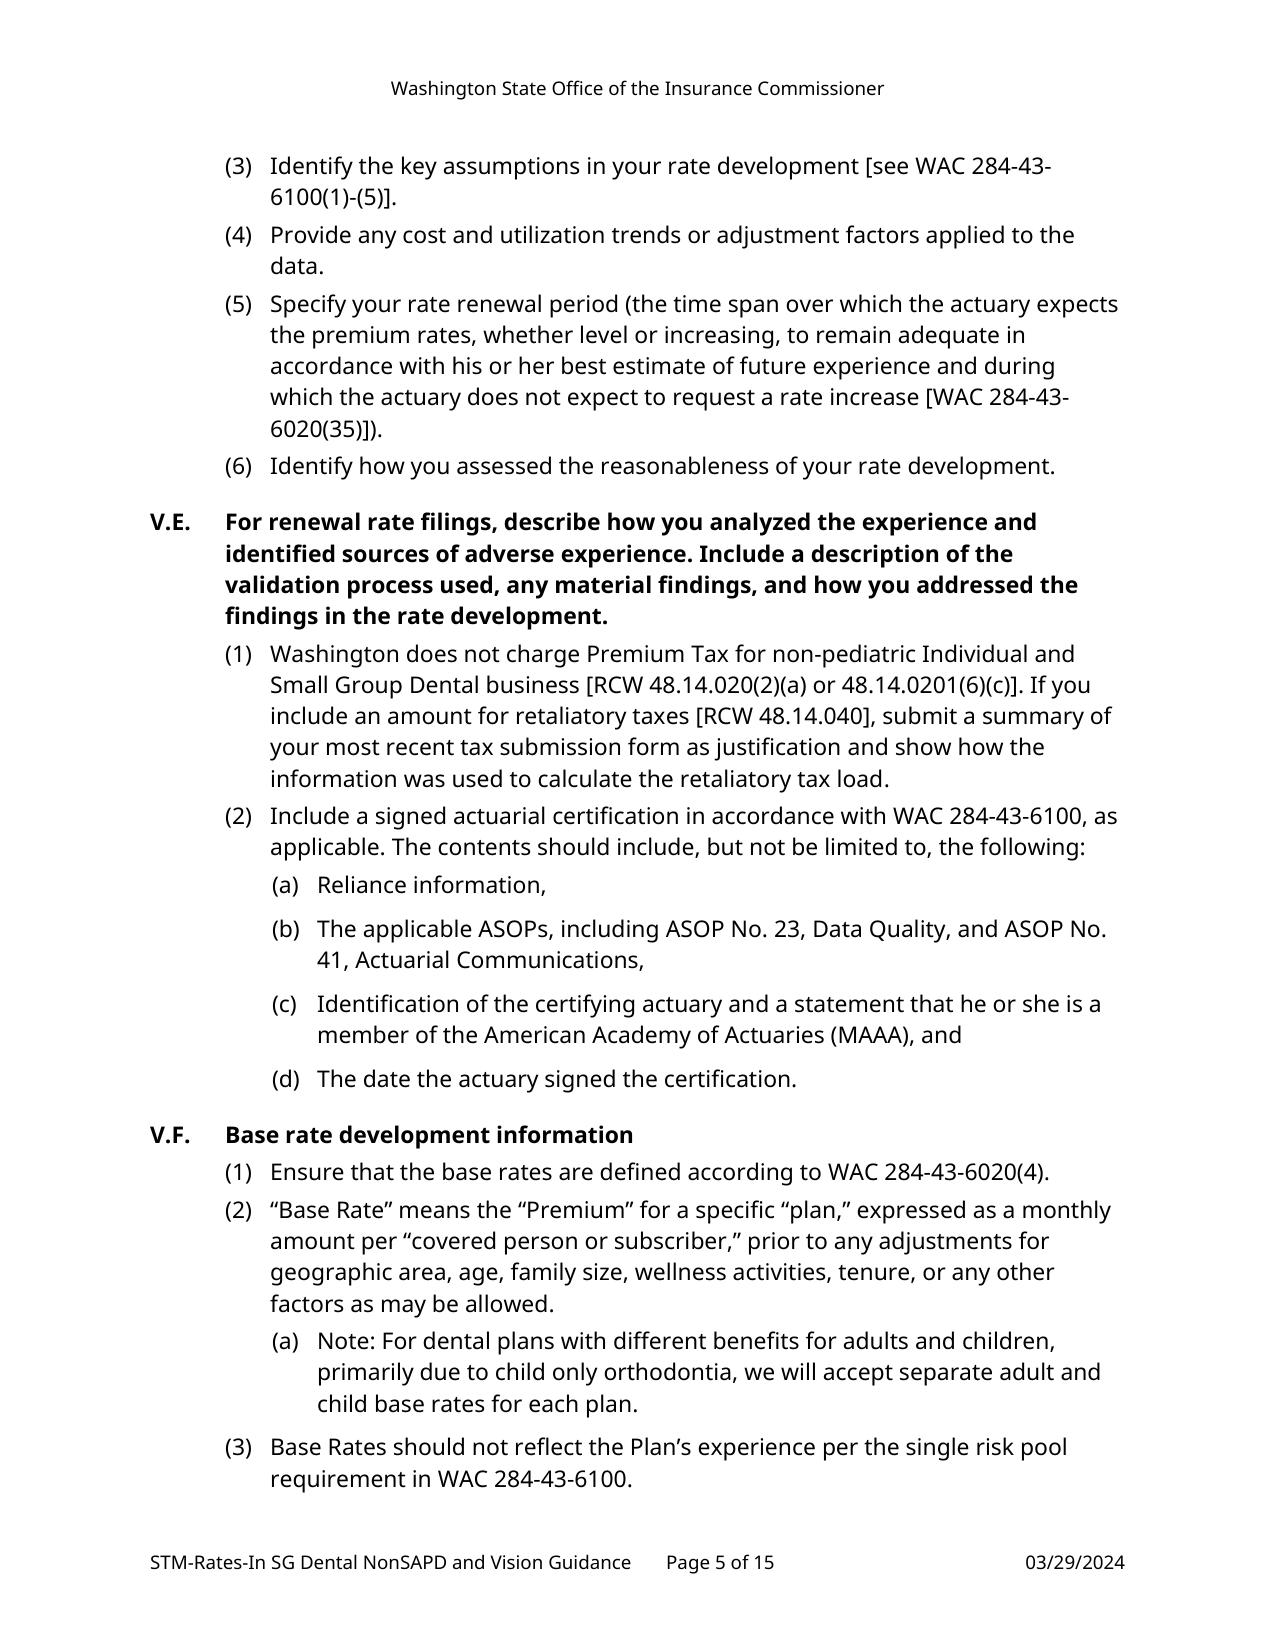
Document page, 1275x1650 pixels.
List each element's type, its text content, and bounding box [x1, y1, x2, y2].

subtitle The date the actuary signed the certification. [272, 1062, 1125, 1094]
subtitle Ensure that the base rates are defined according to WAC 284-43-6020(4). [225, 1156, 1125, 1187]
subtitle Base rate development information [150, 1119, 1125, 1150]
subtitle Base Rates should not reflect the Plan’s experience per the single risk pool requirement in WAC 284-43-6100. [225, 1431, 1125, 1494]
subtitle Washington does not charge Premium Tax for non-pediatric Individual and Small Group Dental business [RCW 48.14.020(2)(a) or 48.14.0201(6)(c)]. If you include an amount for retaliatory taxes [RCW 48.14.040], submit a summary of your most recent tax submission form as justification and show how the information was used to calculate the retaliatory tax load. [225, 637, 1125, 794]
subtitle Identification of the certifying actuary and a statement that he or she is a member of the American Academy of Actuaries (MAAA), and [272, 987, 1125, 1050]
subtitle Identify how you assessed the reasonableness of your rate development. [225, 450, 1125, 481]
subtitle “Base Rate” means the “Premium” for a specific “plan,” expressed as a monthly amount per “covered person or subscriber,” prior to any adjustments for geographic area, age, family size, wellness activities, tenure, or any other factors as may be allowed. [225, 1194, 1125, 1319]
subtitle Reliance information, [272, 869, 1125, 900]
subtitle Include a signed actuarial certification in accordance with WAC 284-43-6100, as applicable. The contents should include, but not be limited to, the following: [225, 800, 1125, 862]
subtitle Note: For dental plans with different benefits for adults and children, primarily due to child only orthodontia, we will accept separate adult and child base rates for each plan. [272, 1325, 1125, 1419]
subtitle Specify your rate renewal period (the time span over which the actuary expects the premium rates, whether level or increasing, to remain adequate in accordance with his or her best estimate of future experience and during which the actuary does not expect to request a rate increase [WAC 284-43-6020(35)]). [225, 287, 1125, 444]
subtitle Provide any cost and utilization trends or adjustment factors applied to the data. [225, 219, 1125, 281]
subtitle For renewal rate filings, describe how you analyzed the experience and identified sources of adverse experience. Include a description of the validation process used, any material findings, and how you addressed the findings in the rate development. [150, 506, 1125, 631]
subtitle The applicable ASOPs, including ASOP No. 23, Data Quality, and ASOP No. 41, Actuarial Communications, [272, 912, 1125, 975]
subtitle Identify the key assumptions in your rate development [see WAC 284-43-6100(1)-(5)]. [225, 150, 1125, 212]
